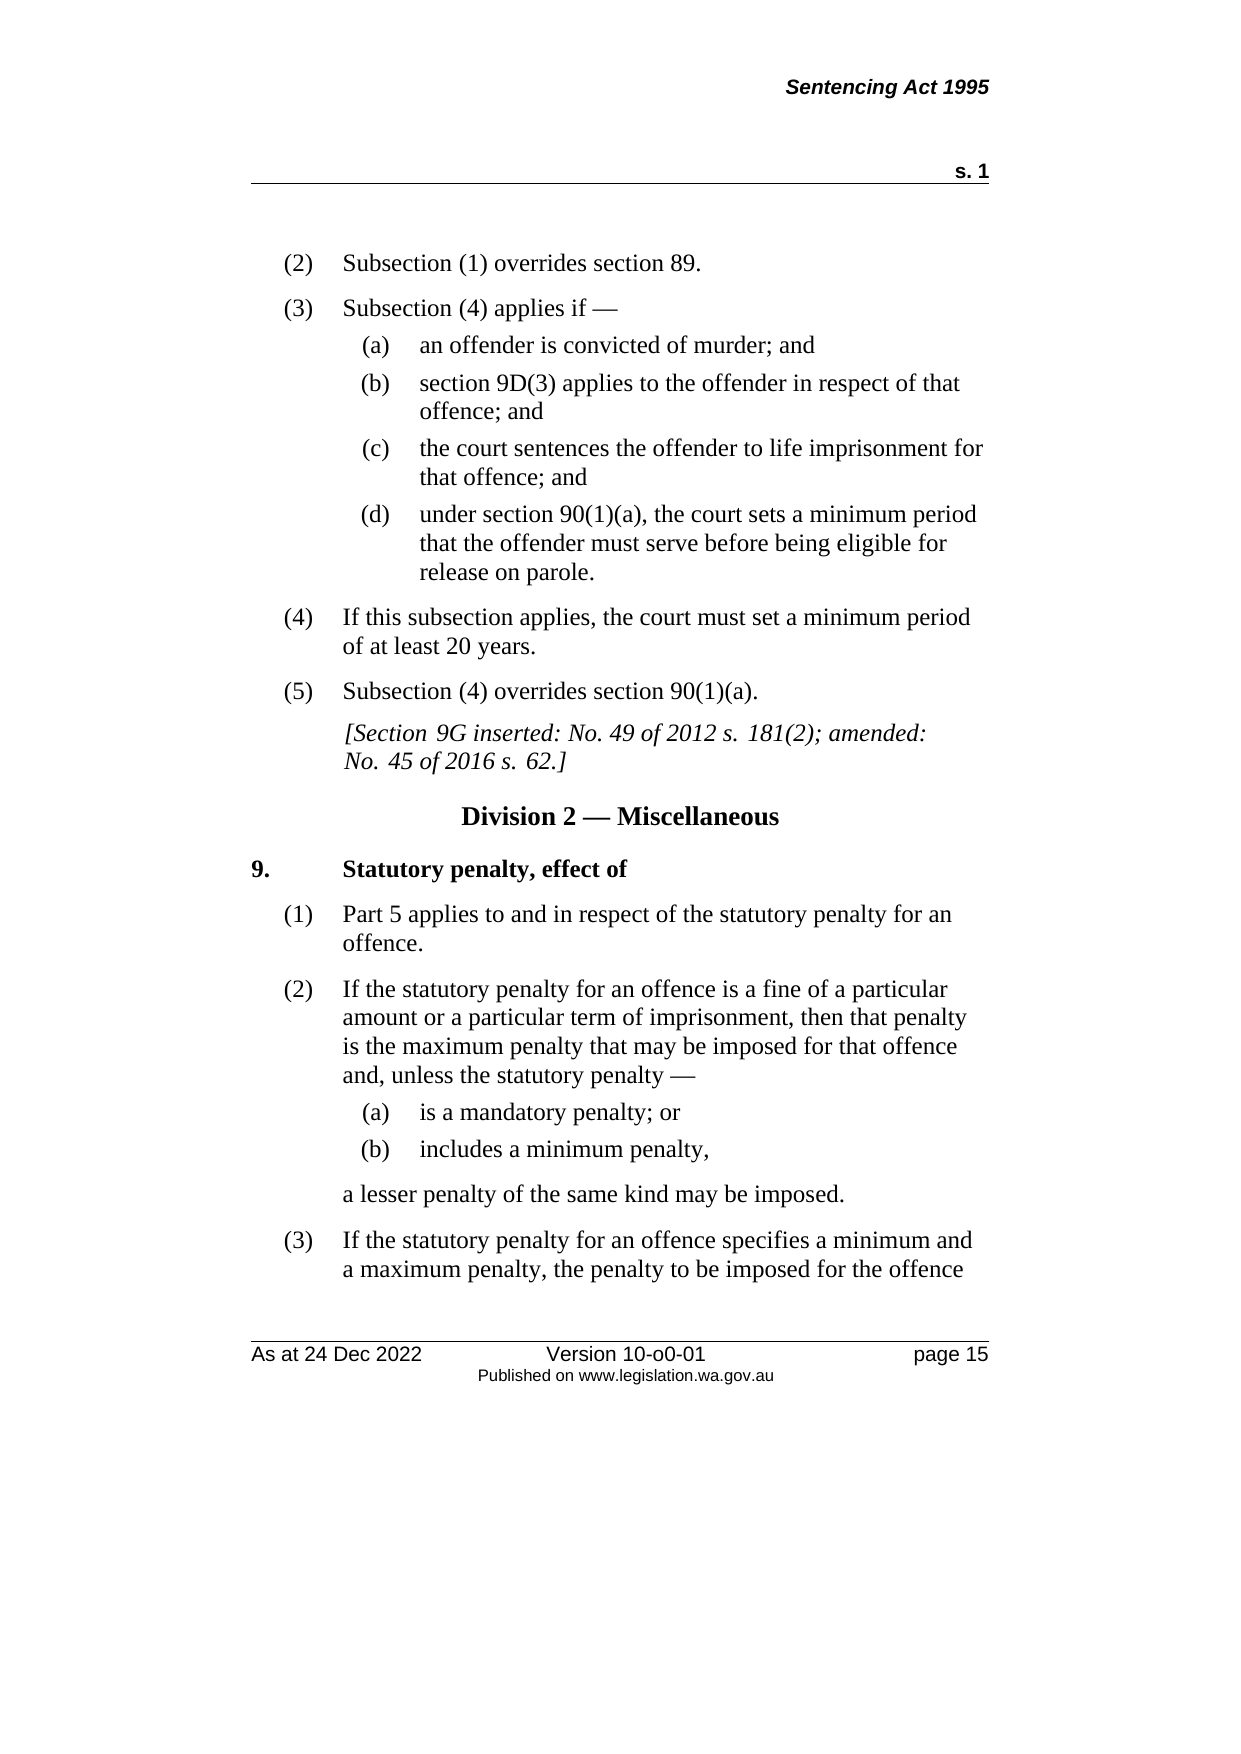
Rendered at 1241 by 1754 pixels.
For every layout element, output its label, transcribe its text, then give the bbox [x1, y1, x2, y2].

text (2) Subsection (1) overrides section 89. [251, 248, 989, 277]
text [Section 9G inserted: No. 49 of 2012 s. 181(2); amended: No. 45 of 2016 s. 62.] [251, 718, 989, 775]
text (c) the court sentences the offender to life imprisonment for that offence; and [251, 433, 989, 491]
text (3) Subsection (4) applies if — [251, 293, 989, 322]
subtitle 9. Statutory penalty, effect of [251, 854, 989, 883]
text (1) Part 5 applies to and in respect of the statutory penalty for an offence. [251, 899, 989, 957]
text (b) section 9D(3) applies to the offender in respect of that offence; and [251, 368, 989, 425]
text (2) If the statutory penalty for an offence is a fine of a particular amount or a particular term of imprisonment, then that penalty is the maximum penalty that may be imposed for that offence and, unless the statutory penalty — [251, 974, 989, 1089]
text (b) includes a minimum penalty, [251, 1134, 989, 1163]
text a lesser penalty of the same kind may be imposed. [251, 1179, 989, 1208]
text (4) If this subsection applies, the court must set a minimum period of at least 20 years. [251, 602, 989, 660]
text (a) is a mandatory penalty; or [251, 1097, 989, 1126]
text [251, 1225, 989, 1282]
text (a) an offender is convicted of murder; and [251, 331, 989, 359]
subtitle Division 2 — Miscellaneous [251, 800, 989, 831]
text (d) under section 90(1)(a), the court sets a minimum period that the offender must serve before being eligible for release on parole. [251, 499, 989, 586]
text (5) Subsection (4) overrides section 90(1)(a). [251, 676, 989, 705]
